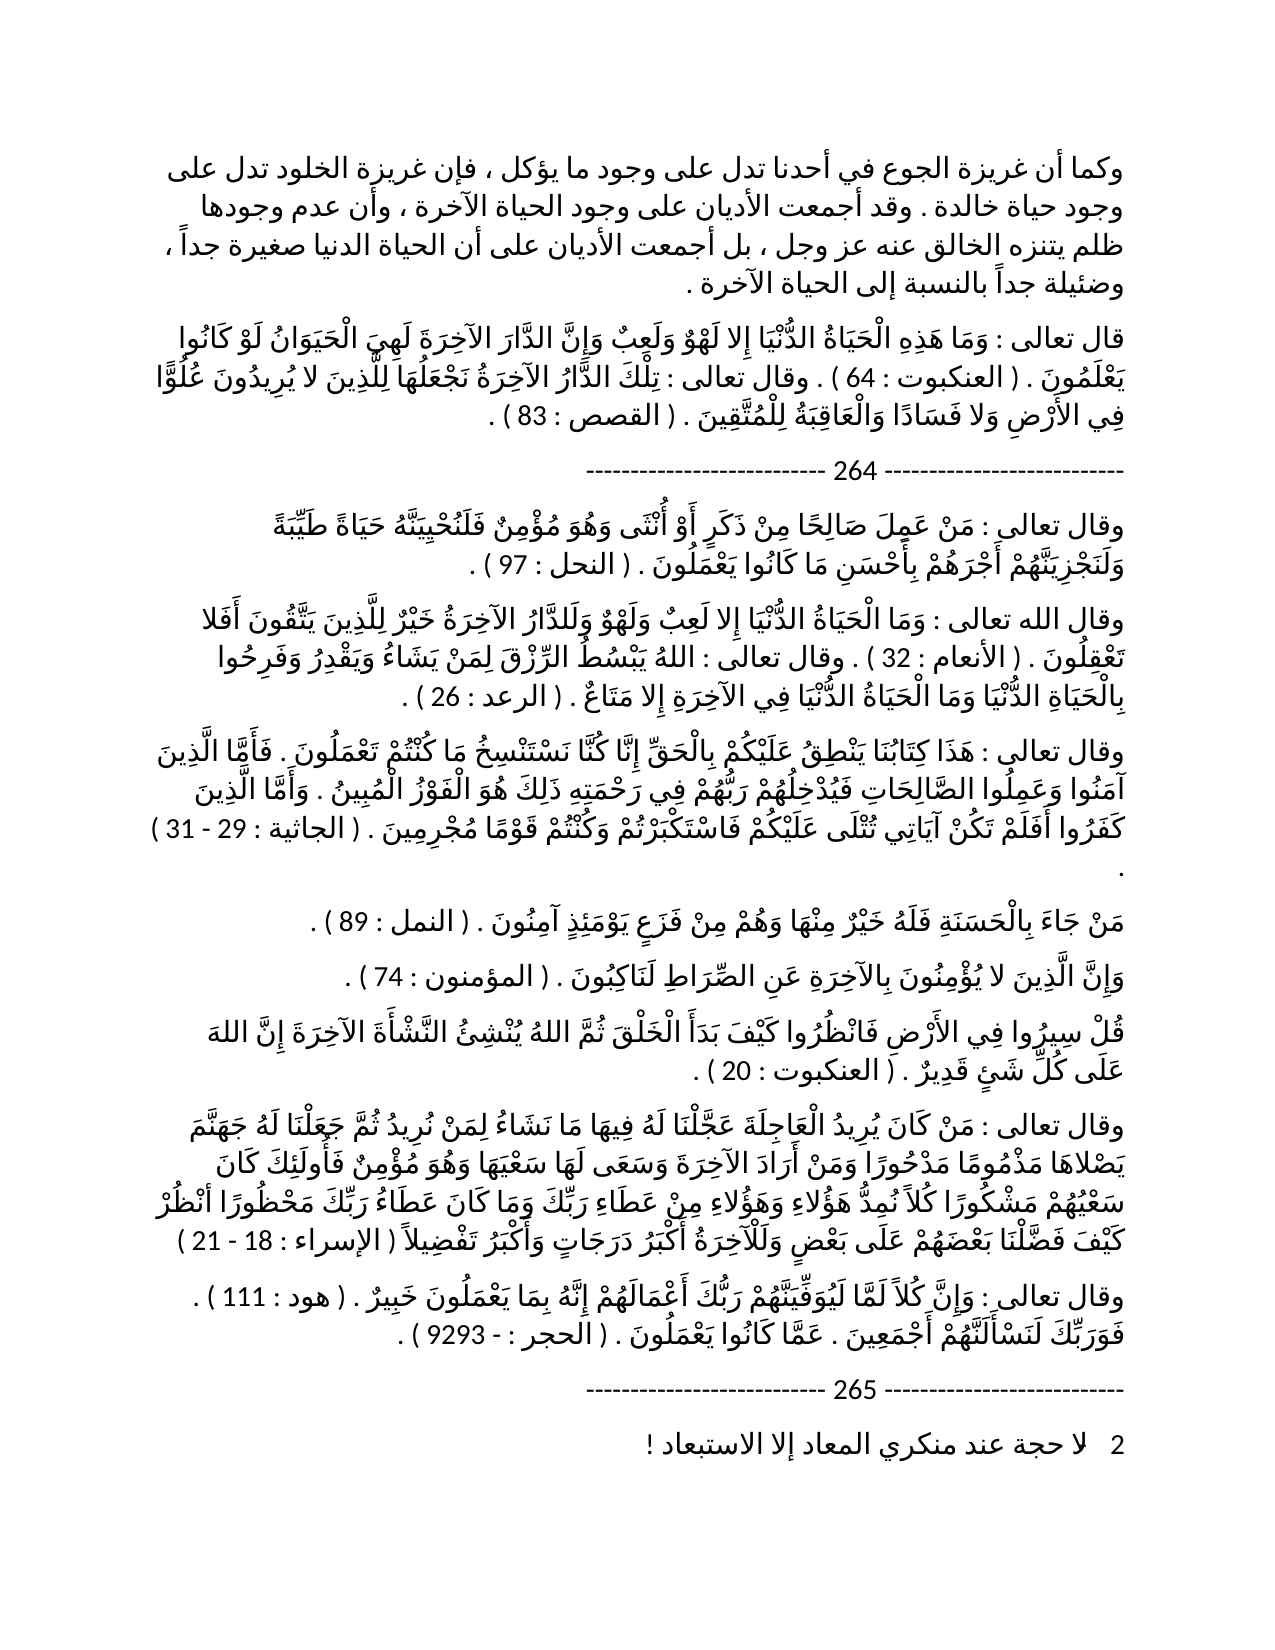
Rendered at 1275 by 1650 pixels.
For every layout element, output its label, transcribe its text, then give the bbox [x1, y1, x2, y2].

text وكما أن غريزة الجوع في أحدنا تدل على وجود ما يؤكل ، فإن غريزة الخلود تدل على وجود حياة خالدة . وقد أجمعت الأديان على وجود الحياة الآخرة ، وأن عدم وجودها ظلم يتنزه الخالق عنه عز وجل ، بل أجمعت الأديان على أن الحياة الدنيا صغيرة جداً ، وضئيلة جداً بالنسبة إلى الحياة الآخرة . [150, 150, 1125, 301]
text وَإِنَّ الَّذِينَ لا يُؤْمِنُونَ بِالآخِرَةِ عَنِ الصِّرَاطِ لَنَاكِبُونَ . ( المؤمنون : 74 ) . [150, 958, 1125, 994]
text وقال الله تعالى : وَمَا الْحَيَاةُ الدُّنْيَا إِلا لَعِبٌ وَلَهْوٌ وَلَلدَّارُ الآخِرَةُ خَيْرٌ لِلَّذِينَ يَتَّقُونَ أَفَلا تَعْقِلُونَ . ( الأنعام : 32 ) . وقال تعالى : اللهُ يَبْسُطُ الرِّزْقَ لِمَنْ يَشَاءُ وَيَقْدِرُ وَفَرِحُوا بِالْحَيَاةِ الدُّنْيَا وَمَا الْحَيَاةُ الدُّنْيَا فِي الآخِرَةِ إِلا مَتَاعٌ . ( الرعد : 26 ) . [150, 601, 1125, 713]
text قُلْ سِيرُوا فِي الأَرْضِ فَانْظُرُوا كَيْفَ بَدَأَ الْخَلْقَ ثُمَّ اللهُ يُنْشِئُ النَّشْأَةَ الآخِرَةَ إِنَّ اللهَ عَلَى كُلِّ شَئٍ قَدِيرٌ . ( العنكبوت : 20 ) . [150, 1014, 1125, 1088]
text قال تعالى : وَمَا هَذِهِ الْحَيَاةُ الدُّنْيَا إِلا لَهْوٌ وَلَعِبٌ وَإِنَّ الدَّارَ الآخِرَةَ لَهِيَ الْحَيَوَانُ لَوْ كَانُوا يَعْلَمُونَ . ( العنكبوت : 64 ) . وقال تعالى : تِلْكَ الدَّارُ الآخِرَةُ نَجْعَلُهَا لِلَّذِينَ لا يُرِيدُونَ عُلُوًّا فِي الأَرْضِ وَلا فَسَادًا وَالْعَاقِبَةُ لِلْمُتَّقِينَ . ( القصص : 83 ) . [150, 320, 1125, 433]
text وقال تعالى : هَذَا كِتَابُنَا يَنْطِقُ عَلَيْكُمْ بِالْحَقِّ إِنَّا كُنَّا نَسْتَنْسِخُ مَا كُنْتُمْ تَعْمَلُونَ . فَأَمَّا الَّذِينَ آمَنُوا وَعَمِلُوا الصَّالِحَاتِ فَيُدْخِلُهُمْ رَبُّهُمْ فِي رَحْمَتِهِ ذَلِكَ هُوَ الْفَوْزُ الْمُبِينُ . وَأَمَّا الَّذِينَ كَفَرُوا أَفَلَمْ تَكُنْ آيَاتِي تُتْلَى عَلَيْكُمْ فَاسْتَكْبَرْتُمْ وَكُنْتُمْ قَوْمًا مُجْرِمِينَ . ( الجاثية : 29 - 31 ) . [150, 733, 1125, 884]
text --------------------------- 265 --------------------------- [150, 1371, 1125, 1407]
text وقال تعالى : وَإِنَّ كُلاً لَمَّا لَيُوَفِّيَنَّهُمْ رَبُّكَ أَعْمَالَهُمْ إِنَّهُ بِمَا يَعْمَلُونَ خَبِيرٌ . ( هود : 111 ) . فَوَرَبِّكَ لَنَسْأَلَنَّهُمْ أَجْمَعِينَ . عَمَّا كَانُوا يَعْمَلُونَ . ( الحجر : - 9293 ) . [150, 1278, 1125, 1352]
text وقال تعالى : مَنْ كَانَ يُرِيدُ الْعَاجِلَةَ عَجَّلْنَا لَهُ فِيهَا مَا نَشَاءُ لِمَنْ نُرِيدُ ثُمَّ جَعَلْنَا لَهُ جَهَنَّمَ يَصْلاهَا مَذْمُومًا مَدْحُورًا وَمَنْ أَرَادَ الآخِرَةَ وَسَعَى لَهَا سَعْيَهَا وَهُوَ مُؤْمِنٌ فَأُولَئِكَ كَانَ سَعْيُهُمْ مَشْكُورًا كُلاً نُمِدُّ هَؤُلاءِ وَهَؤُلاءِ مِنْ عَطَاءِ رَبِّكَ وَمَا كَانَ عَطَاءُ رَبِّكَ مَحْظُورًا أنْظُرْ كَيْفَ فَضَّلْنَا بَعْضَهُمْ عَلَى بَعْضٍ وَلَلْآخِرَةُ أَكْبَرُ دَرَجَاتٍ وَأَكْبَرُ تَفْضِيلاً ( الإسراء : 18 - 21 ) [150, 1107, 1125, 1258]
text 2 - لا حجة عند منكري المعاد إلا الاستبعاد ! [150, 1426, 1125, 1462]
text وقال تعالى : مَنْ عَمِلَ صَالِحًا مِنْ ذَكَرٍ أَوْ أُنْثَى وَهُوَ مُؤْمِنٌ فَلَنُحْيِيَنَّهُ حَيَاةً طَيِّبَةً وَلَنَجْزِيَنَّهُمْ أَجْرَهُمْ بِأَحْسَنِ مَا كَانُوا يَعْمَلُونَ . ( النحل : 97 ) . [150, 507, 1125, 582]
text مَنْ جَاءَ بِالْحَسَنَةِ فَلَهُ خَيْرٌ مِنْهَا وَهُمْ مِنْ فَزَعٍ يَوْمَئِذٍ آمِنُونَ . ( النمل : 89 ) . [150, 903, 1125, 939]
text --------------------------- 264 --------------------------- [150, 452, 1125, 488]
